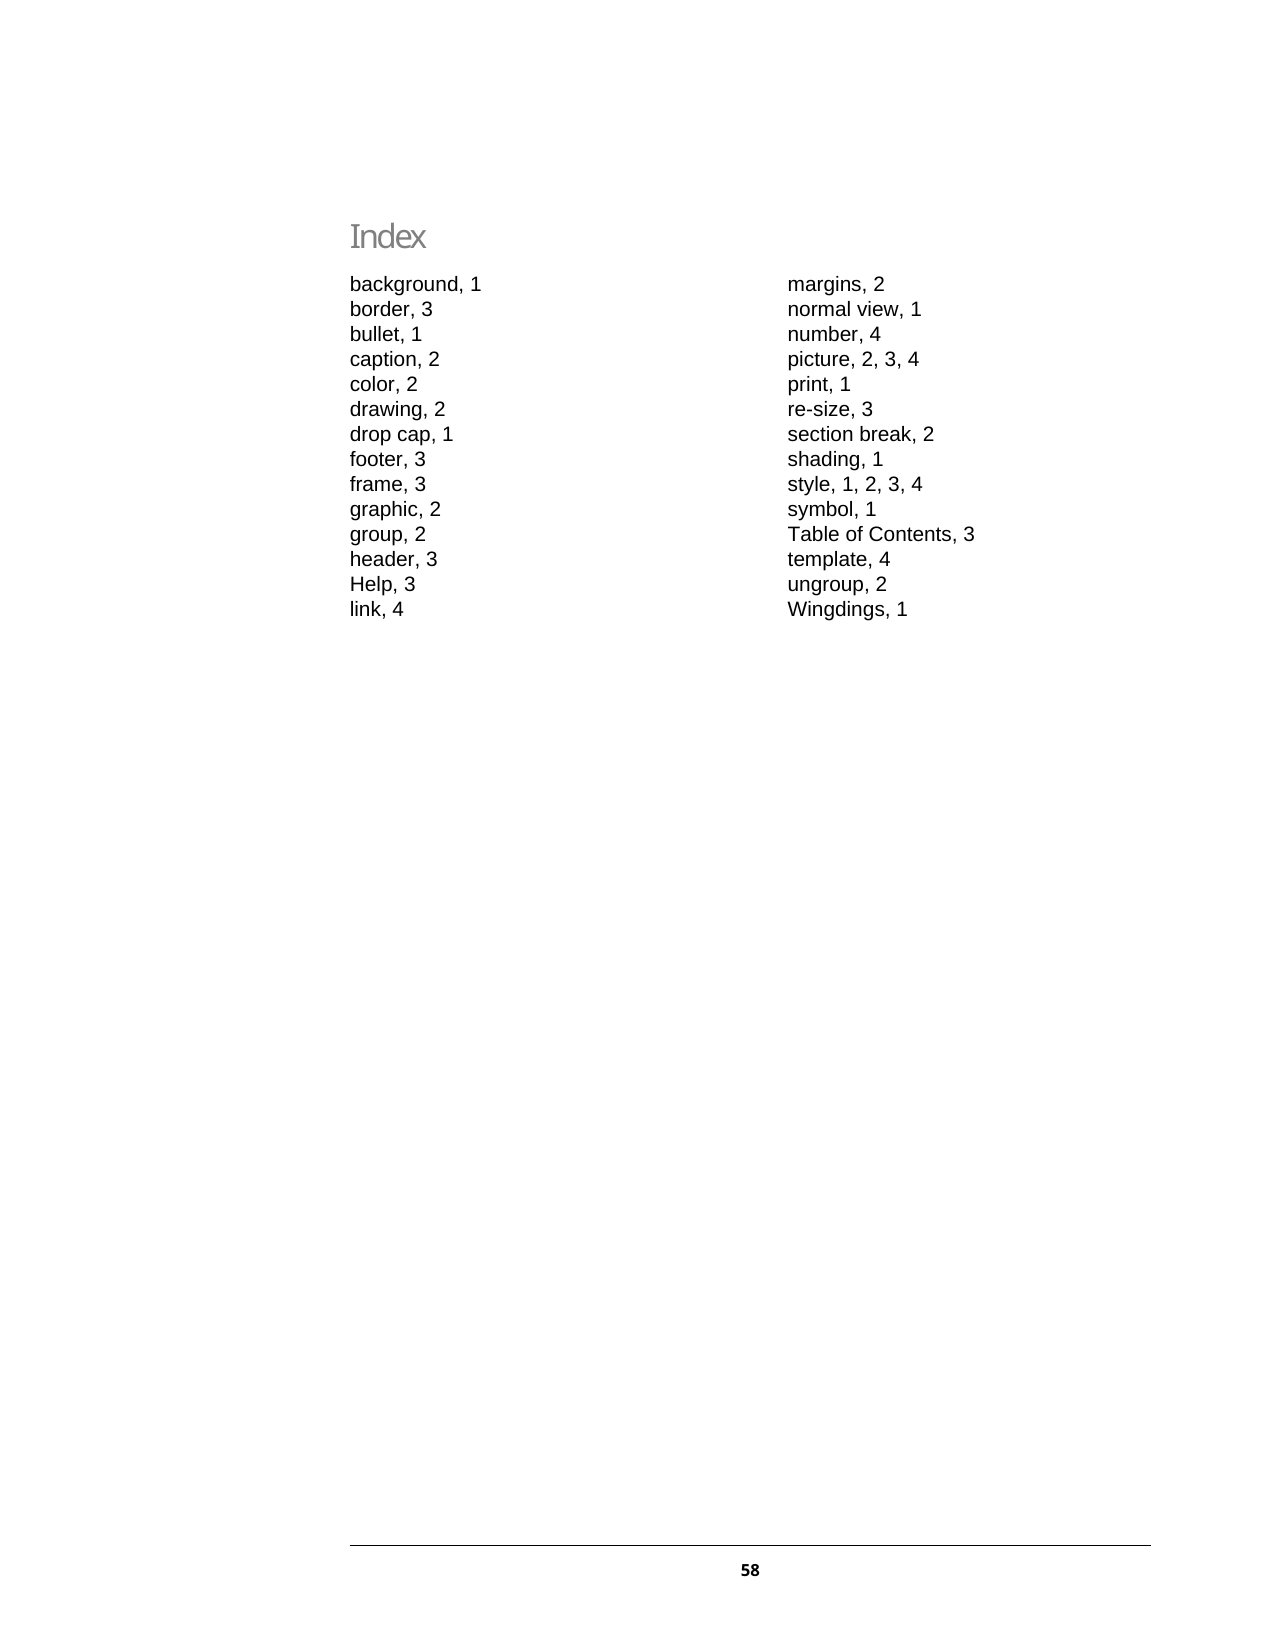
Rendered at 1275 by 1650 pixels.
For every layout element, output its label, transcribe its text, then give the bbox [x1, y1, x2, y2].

text symbol, 1 [787, 495, 1151, 520]
text link, 4 [349, 595, 712, 620]
text bullet, 1 [349, 320, 712, 345]
text picture, 2, 3, 4 [787, 345, 1151, 370]
text color, 2 [349, 370, 712, 395]
text margins, 2 [787, 270, 1151, 295]
text footer, 3 [349, 445, 712, 470]
text drop cap, 1 [349, 420, 712, 445]
text background, 1 [349, 270, 712, 295]
subtitle Index [349, 212, 1151, 258]
text normal view, 1 [787, 295, 1151, 320]
text ungroup, 2 [787, 570, 1151, 595]
text style, 1, 2, 3, 4 [787, 470, 1151, 495]
text shading, 1 [787, 445, 1151, 470]
text re-size, 3 [787, 395, 1151, 420]
text section break, 2 [787, 420, 1151, 445]
text group, 2 [349, 520, 712, 545]
text drawing, 2 [349, 395, 712, 420]
text print, 1 [787, 370, 1151, 395]
text border, 3 [349, 295, 712, 320]
text caption, 2 [349, 345, 712, 370]
text template, 4 [787, 545, 1151, 570]
text header, 3 [349, 545, 712, 570]
text frame, 3 [349, 470, 712, 495]
text number, 4 [787, 320, 1151, 345]
text Help, 3 [349, 570, 712, 595]
text graphic, 2 [349, 495, 712, 520]
text Table of Contents, 3 [787, 520, 1151, 545]
text Wingdings, 1 [787, 595, 1151, 620]
